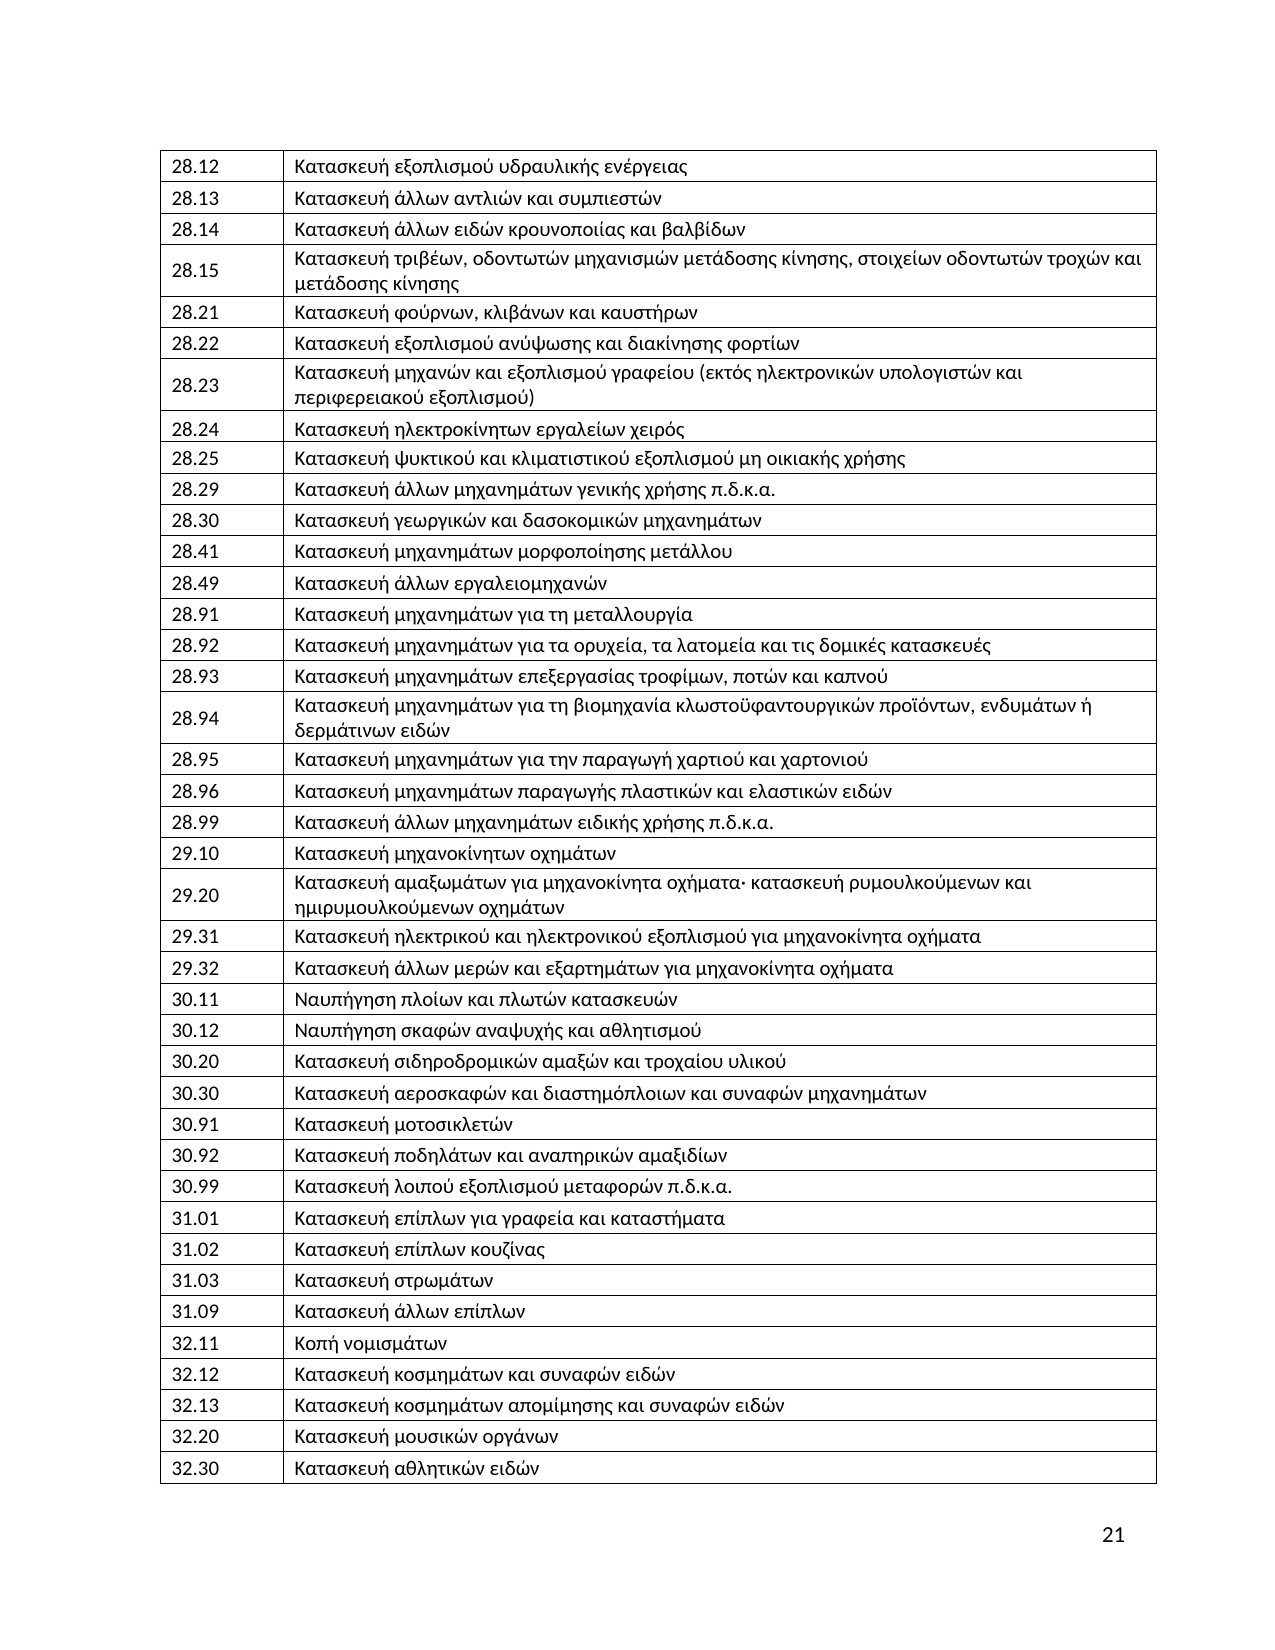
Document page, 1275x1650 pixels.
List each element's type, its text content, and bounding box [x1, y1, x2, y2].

table_cell Κοπή νομισμάτων [284, 1327, 1156, 1357]
table_cell 28.24 [161, 411, 283, 441]
table_cell 28.29 [161, 474, 283, 504]
table_cell Κατασκευή άλλων αντλιών και συμπιεστών [284, 182, 1156, 212]
table_cell 28.15 [161, 245, 283, 296]
table_cell Κατασκευή άλλων μηχανημάτων ειδικής χρήσης π.δ.κ.α. [284, 807, 1156, 837]
table_cell 30.99 [161, 1171, 283, 1201]
table_cell 28.13 [161, 182, 283, 212]
table_cell Κατασκευή μηχανών και εξοπλισμού γραφείου (εκτός ηλεκτρονικών υπολογιστών και περιφερειακού εξοπλισμού) [284, 359, 1156, 410]
table_cell Κατασκευή ψυκτικού και κλιματιστικού εξοπλισμού μη οικιακής χρήσης [284, 442, 1156, 472]
table_cell Κατασκευή ηλεκτροκίνητων εργαλείων χειρός [284, 411, 1156, 441]
table_cell Κατασκευή μηχανημάτων επεξεργασίας τροφίμων, ποτών και καπνού [284, 661, 1156, 691]
table_cell 28.91 [161, 599, 283, 629]
table_cell Κατασκευή κοσμημάτων απομίμησης και συναφών ειδών [284, 1390, 1156, 1420]
table_cell 28.25 [161, 442, 283, 472]
table_cell 30.91 [161, 1109, 283, 1139]
table_cell Κατασκευή φούρνων, κλιβάνων και καυστήρων [284, 297, 1156, 327]
table_cell 31.03 [161, 1265, 283, 1295]
table_cell 30.12 [161, 1015, 283, 1045]
table_cell Κατασκευή μηχανημάτων παραγωγής πλαστικών και ελαστικών ειδών [284, 775, 1156, 806]
table_cell 30.20 [161, 1046, 283, 1076]
table_cell Κατασκευή μουσικών οργάνων [284, 1421, 1156, 1451]
table_cell Κατασκευή κοσμημάτων και συναφών ειδών [284, 1359, 1156, 1389]
table_cell Κατασκευή ηλεκτρικού και ηλεκτρονικού εξοπλισμού για μηχανοκίνητα οχήματα [284, 921, 1156, 951]
table_cell Κατασκευή άλλων ειδών κρουνοποιίας και βαλβίδων [284, 214, 1156, 244]
table_cell 32.11 [161, 1327, 283, 1357]
table_cell 32.30 [161, 1452, 283, 1482]
table_cell Κατασκευή αθλητικών ειδών [284, 1452, 1156, 1482]
table_cell Ναυπήγηση πλοίων και πλωτών κατασκευών [284, 984, 1156, 1014]
table_cell Κατασκευή μηχανημάτων μορφοποίησης μετάλλου [284, 536, 1156, 566]
table_cell 29.20 [161, 869, 283, 920]
table_cell 28.99 [161, 807, 283, 837]
table_cell Κατασκευή μοτοσικλετών [284, 1109, 1156, 1139]
table_cell 30.11 [161, 984, 283, 1014]
table_cell 28.93 [161, 661, 283, 691]
table_cell 29.31 [161, 921, 283, 951]
table_cell 32.20 [161, 1421, 283, 1451]
table_cell 30.30 [161, 1077, 283, 1107]
table_cell Κατασκευή ποδηλάτων και αναπηρικών αμαξιδίων [284, 1140, 1156, 1170]
table_cell 28.22 [161, 328, 283, 358]
table_cell 28.95 [161, 744, 283, 774]
table_cell Κατασκευή άλλων μηχανημάτων γενικής χρήσης π.δ.κ.α. [284, 474, 1156, 504]
table_cell Κατασκευή εξοπλισμού υδραυλικής ενέργειας [284, 151, 1156, 181]
table_cell Κατασκευή άλλων μερών και εξαρτημάτων για μηχανοκίνητα οχήματα [284, 952, 1156, 982]
table_cell Κατασκευή αεροσκαφών και διαστημόπλοιων και συναφών μηχανημάτων [284, 1077, 1156, 1107]
table_cell 28.94 [161, 692, 283, 743]
table_cell 28.12 [161, 151, 283, 181]
table_cell Κατασκευή εξοπλισμού ανύψωσης και διακίνησης φορτίων [284, 328, 1156, 358]
table_cell Κατασκευή μηχανημάτων για τη μεταλλουργία [284, 599, 1156, 629]
table_cell 29.10 [161, 838, 283, 868]
table_cell Κατασκευή αμαξωμάτων για μηχανοκίνητα οχήματα· κατασκευή ρυμουλκούμενων και ημιρυμουλκούμενων οχημάτων [284, 869, 1156, 920]
table_cell Κατασκευή γεωργικών και δασοκομικών μηχανημάτων [284, 505, 1156, 535]
table_cell Κατασκευή στρωμάτων [284, 1265, 1156, 1295]
table_cell Κατασκευή μηχανημάτων για τα ορυχεία, τα λατομεία και τις δομικές κατασκευές [284, 630, 1156, 660]
table_cell 28.49 [161, 567, 283, 597]
table_cell Κατασκευή τριβέων, οδοντωτών μηχανισμών μετάδοσης κίνησης, στοιχείων οδοντωτών τροχών και μετάδοσης κίνησης [284, 245, 1156, 296]
table_cell 31.01 [161, 1202, 283, 1232]
table_cell 28.30 [161, 505, 283, 535]
table_cell 28.14 [161, 214, 283, 244]
table_cell Κατασκευή μηχανημάτων για την παραγωγή χαρτιού και χαρτονιού [284, 744, 1156, 774]
table_cell 29.32 [161, 952, 283, 982]
table_cell Κατασκευή επίπλων για γραφεία και καταστήματα [284, 1202, 1156, 1232]
table_cell Κατασκευή επίπλων κουζίνας [284, 1234, 1156, 1264]
table_cell Κατασκευή μηχανημάτων για τη βιομηχανία κλωστοϋφαντουργικών προϊόντων, ενδυμάτων ή δερμάτινων ειδών [284, 692, 1156, 743]
table_cell Κατασκευή λοιπού εξοπλισμού μεταφορών π.δ.κ.α. [284, 1171, 1156, 1201]
table_cell Ναυπήγηση σκαφών αναψυχής και αθλητισμού [284, 1015, 1156, 1045]
table_cell 28.21 [161, 297, 283, 327]
table_cell Κατασκευή άλλων επίπλων [284, 1296, 1156, 1326]
table_cell 32.13 [161, 1390, 283, 1420]
table_cell 28.41 [161, 536, 283, 566]
table_cell 28.96 [161, 775, 283, 806]
table_cell Κατασκευή μηχανοκίνητων οχημάτων [284, 838, 1156, 868]
table_cell 31.09 [161, 1296, 283, 1326]
table_cell 31.02 [161, 1234, 283, 1264]
table_cell 30.92 [161, 1140, 283, 1170]
table_cell 28.92 [161, 630, 283, 660]
table_cell Κατασκευή σιδηροδρομικών αμαξών και τροχαίου υλικού [284, 1046, 1156, 1076]
table_cell 28.23 [161, 359, 283, 410]
table_cell Κατασκευή άλλων εργαλειομηχανών [284, 567, 1156, 597]
table_cell 32.12 [161, 1359, 283, 1389]
